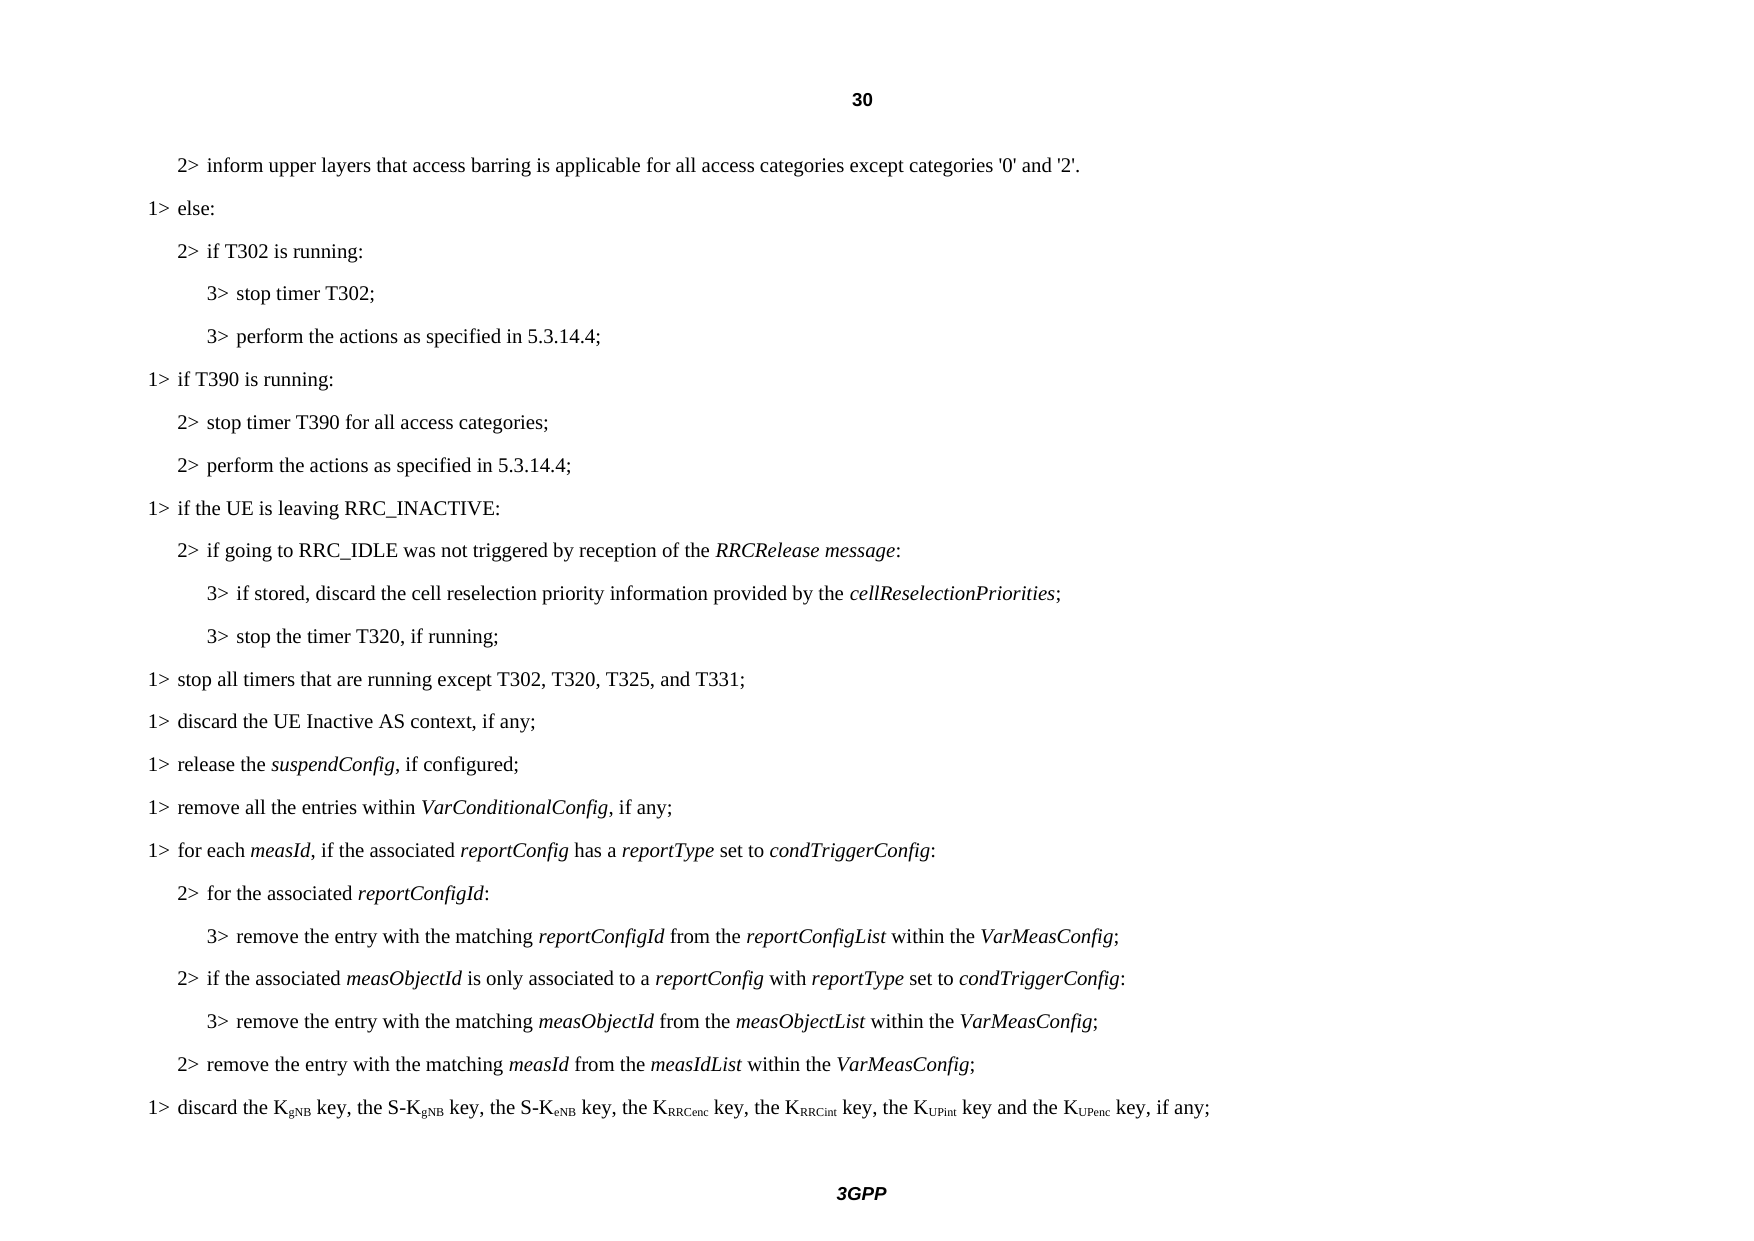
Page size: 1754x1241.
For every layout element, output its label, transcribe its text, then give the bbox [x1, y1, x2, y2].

text 1> discard the UE Inactive AS context, if any; [148, 709, 1606, 733]
text 2> stop timer T390 for all access categories; [177, 410, 1606, 434]
text 1> if T390 is running: [148, 367, 1606, 391]
text 2> remove the entry with the matching measId from the measIdList within the VarMeasConfig; [177, 1052, 1606, 1076]
text 2> inform upper layers that access barring is applicable for all access categories except categories '0' and '2'. [177, 153, 1606, 177]
text 3> stop the timer T320, if running; [207, 624, 1606, 648]
text 3> remove the entry with the matching measObjectId from the measObjectList within the VarMeasConfig; [207, 1009, 1606, 1033]
text 2> if going to RRC_IDLE was not triggered by reception of the RRCRelease message: [177, 538, 1606, 562]
text 3> perform the actions as specified in 5.3.14.4; [207, 324, 1606, 348]
text 1> if the UE is leaving RRC_INACTIVE: [148, 495, 1606, 519]
text 1> discard the KgNB key, the S-KgNB key, the S-KeNB key, the KRRCenc key, the KRRCint key, the KUPint key and the KUPenc key, if any; [148, 1095, 1606, 1119]
text 3> remove the entry with the matching reportConfigId from the reportConfigList within the VarMeasConfig; [207, 923, 1606, 948]
text 2> if the associated measObjectId is only associated to a reportConfig with reportType set to condTriggerConfig: [177, 966, 1606, 990]
text 1> remove all the entries within VarConditionalConfig, if any; [148, 795, 1606, 819]
text 1> for each measId, if the associated reportConfig has a reportType set to condTriggerConfig: [148, 838, 1606, 862]
text 2> perform the actions as specified in 5.3.14.4; [177, 453, 1606, 477]
text 1> stop all timers that are running except T302, T320, T325, and T331; [148, 667, 1606, 691]
text 3> stop timer T302; [207, 281, 1606, 305]
text 3> if stored, discard the cell reselection priority information provided by the cellReselectionPriorities; [207, 581, 1606, 605]
text 2> for the associated reportConfigId: [177, 881, 1606, 905]
text 1> release the suspendConfig, if configured; [148, 752, 1606, 776]
text 1> else: [148, 196, 1606, 220]
text 2> if T302 is running: [177, 238, 1606, 263]
